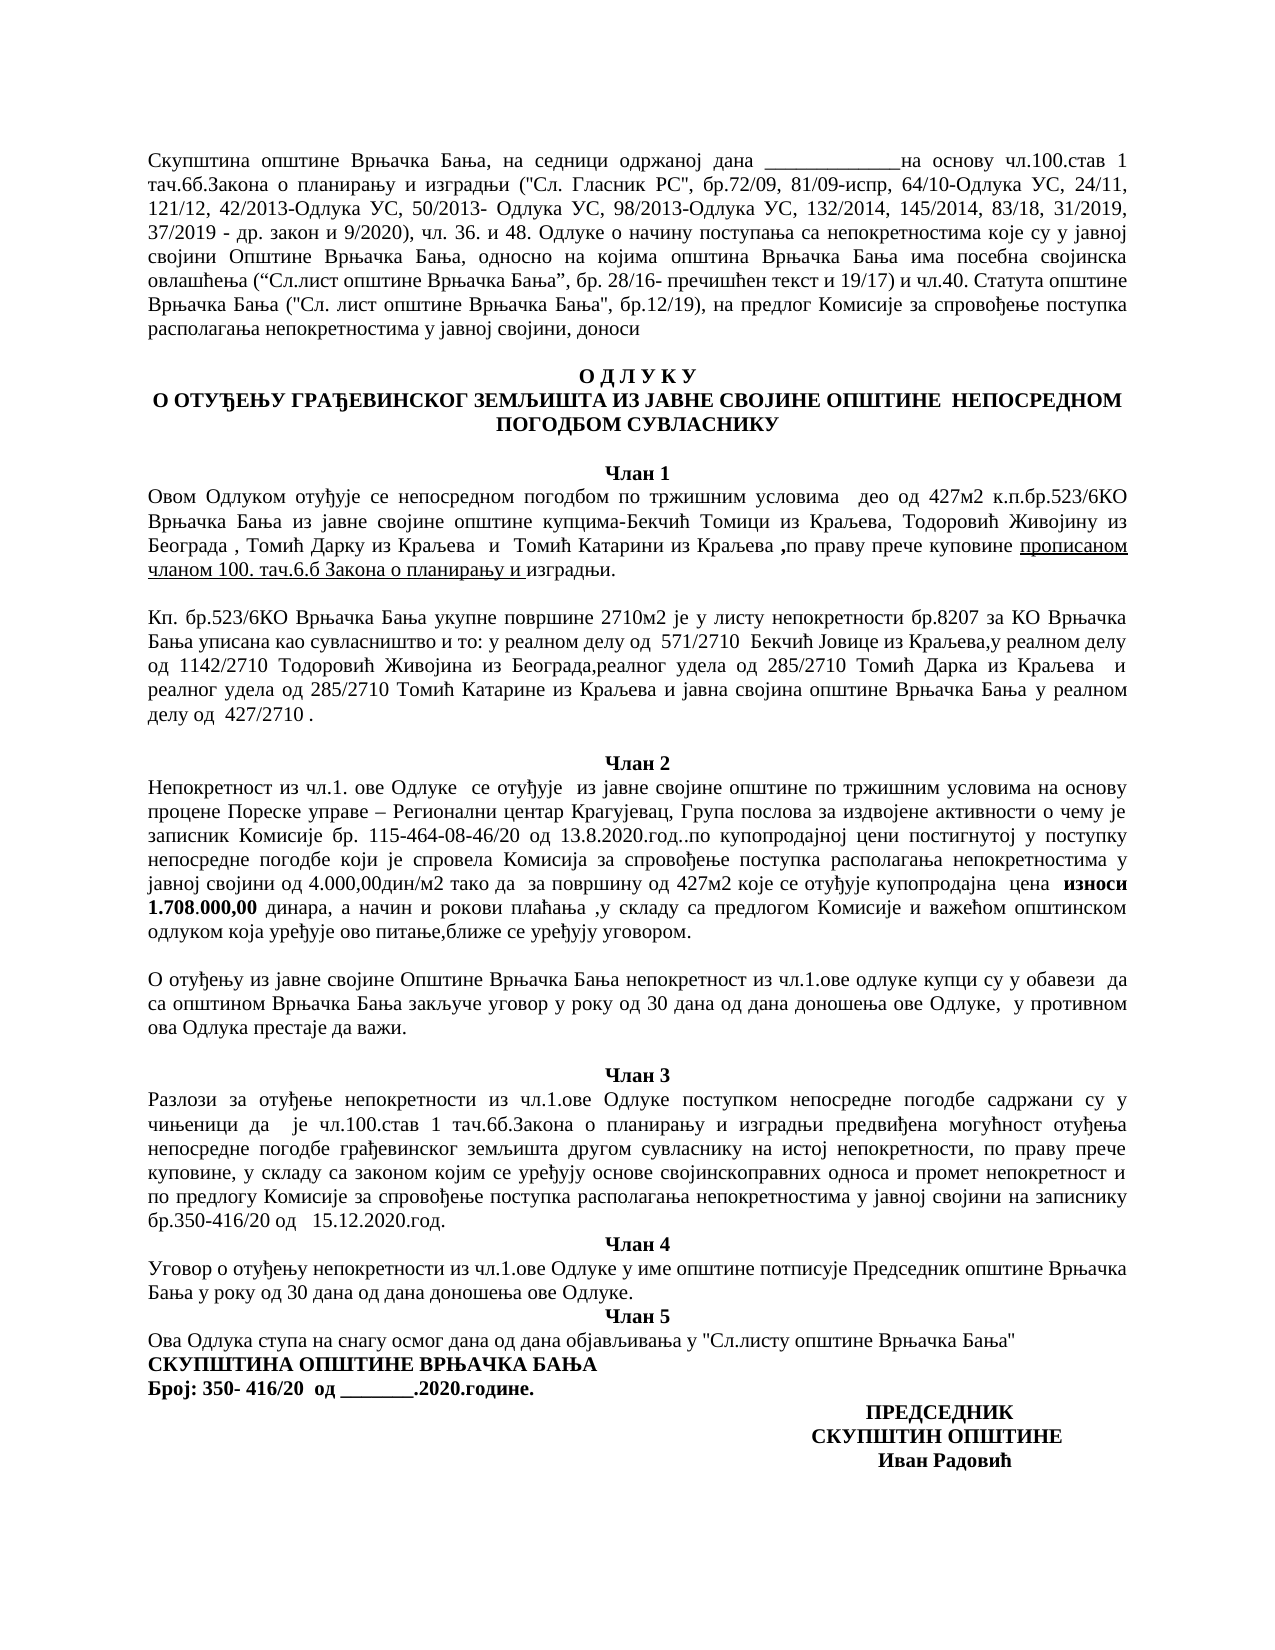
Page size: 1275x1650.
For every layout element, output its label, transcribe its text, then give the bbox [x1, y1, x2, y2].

text О ОТУЂЕЊУ ГРАЂЕВИНСКОГ ЗЕМЉИШТА ИЗ ЈАВНЕ СВОЈИНЕ ОПШТИНЕ НЕПОСРЕДНОМ ПОГОДБОМ СУВЛАСНИКУ [148, 388, 1127, 436]
text О отуђењу из јавне својине Општине Врњачка Бања непокретност из чл.1.ове одлуке купци су у обавези да са општином Врњачка Бања закључе уговор у року од 30 дана од дана доношења ове Одлуке, у противном ова Одлука престаје да важи. [148, 967, 1127, 1039]
text Члан 5 [148, 1304, 1127, 1328]
text Члан 3 [148, 1063, 1127, 1087]
text О Д Л У К У [148, 364, 1127, 388]
text Број: 350- 416/20 од _______.2020.године. [148, 1376, 1127, 1400]
text Члан 2 [148, 751, 1127, 774]
text ПРЕДСЕДНИК [148, 1400, 1127, 1424]
text Ова Одлука ступа на снагу осмог дана од дана објављивања у ''Сл.листу општине Врњачка Бања'' [148, 1328, 1127, 1352]
text Скупштина општине Врњачка Бања, на седници одржаној дана _____________на основу чл.100.став 1 тач.6б.Закона о планирању и изградњи (''Сл. Гласник РС'', бр.72/09, 81/09-испр, 64/10-Одлука УС, 24/11, 121/12, 42/2013-Одлука УС, 50/2013- Одлука УС, 98/2013-Одлука УС, 132/2014, 145/2014, 83/18, 31/2019, 37/2019 - др. закон и 9/2020), чл. 36. и 48. Одлуке о начину поступања са непокретностима које су у јавној својини Општине Врњачка Бања, односно на којима општина Врњачка Бања има посебна својинска овлашћења (“Сл.лист општине Врњачка Бања”, бр. 28/16- пречишћен текст и 19/17) и чл.40. Статута општине Врњачка Бања (''Сл. лист општине Врњачка Бања'', бр.12/19), на предлог Комисије за спровођење поступка располагања непокретностима у јавној својини, доноси [148, 148, 1127, 340]
text Кп. бр.523/6КО Врњачка Бања укупне површине 2710м2 је у листу непокретности бр.8207 за КО Врњачка Бања уписана као сувласништво и то: у реалном делу од 571/2710 Бекчић Јовице из Краљева,у реалном делу од 1142/2710 Тодоровић Живојина из Београда,реалног удела од 285/2710 Томић Дарка из Краљева и реалног удела од 285/2710 Томић Катарине из Краљева и јавна својина општине Врњачка Бања у реалном делу од 427/2710 . [148, 605, 1127, 726]
text Уговор о отуђењу непокретности из чл.1.ове Одлуке у име општине потписује Председник општине Врњачка Бања у року од 30 дана од дана доношења ове Одлуке. [148, 1256, 1127, 1304]
text Разлози за отуђење непокретности из чл.1.ове Одлуке поступком непосредне погодбе садржани су у чињеници да је чл.100.став 1 тач.6б.Закона о планирању и изградњи предвиђена могућност отуђења непосредне погодбе грађевинског земљишта другом сувласнику на истој непокретности, по праву прече куповине, у складу са законом којим се уређују основе својинскоправних односа и промет непокретност и по предлогу Комисије за спровођење поступка располагања непокретностима у јавној својини на записнику бр.350-416/20 од 15.12.2020.год. [148, 1087, 1127, 1232]
text СКУПШТИНА ОПШТИНЕ ВРЊАЧКА БАЊА [148, 1352, 1127, 1376]
text Овом Одлуком отуђује се непосредном погодбом по тржишним условима деo од 427м2 к.п.бр.523/6КО Врњачка Бања из јавне својине општине купцима-Бекчић Томици из Краљева, Тодоровић Живојину из Београда , Томић Дарку из Краљева и Томић Катарини из Краљева ,по праву прече куповине прописаном чланом 100. тач.6.б Закона о планирању и изградњи. [148, 484, 1127, 581]
text СКУПШТИН ОПШТИНЕ [148, 1424, 1127, 1448]
text Непокретност из чл.1. ове Одлуке се отуђује из јавне својине општине по тржишним условима на основу процене Пореске управе – Регионални центар Крагујевац, Група послова за издвојене активности о чему је записник Комисије бр. 115-464-08-46/20 од 13.8.2020.год..по купопродајној цени постигнутoj у поступку непосредне погодбе који је спровела Комисија за спровођење поступка располагања непокретностима у јавној својини од 4.000,00дин/м2 тако да за површину од 427м2 које се отуђује купопродајна цена износи 1.708.000,00 динара, а начин и рокови плаћања ,у складу са предлогом Комисије и важећом општинском одлуком која уређује ово питање,ближе се уређују уговором. [148, 774, 1127, 943]
text Члан 1 [148, 460, 1127, 484]
text Члан 4 [148, 1232, 1127, 1256]
text Иван Радовић [148, 1448, 1127, 1472]
